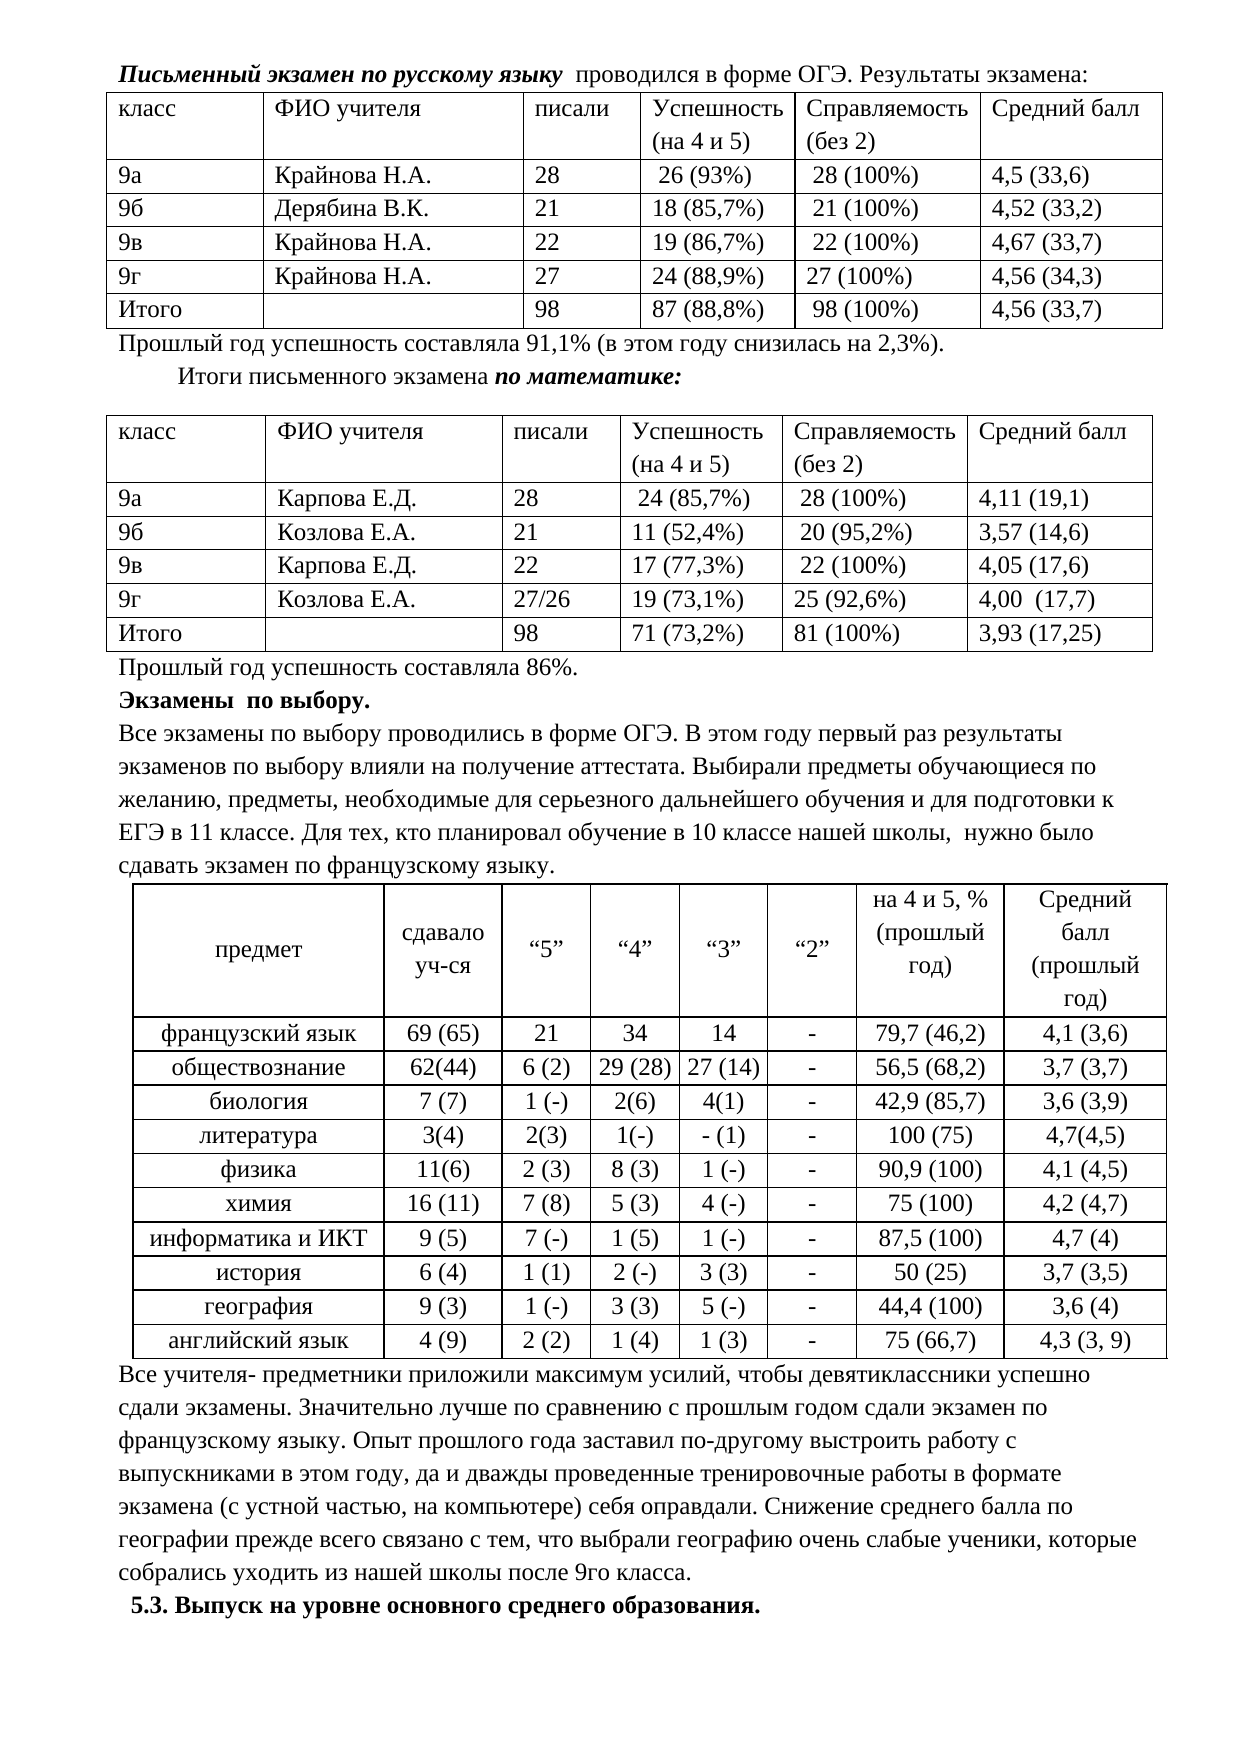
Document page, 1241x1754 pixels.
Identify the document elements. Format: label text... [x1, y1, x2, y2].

table_cell 4,67 (33,7) [981, 227, 1162, 260]
table_cell химия [134, 1188, 383, 1221]
table_cell 3(4) [385, 1120, 501, 1153]
table_cell - [768, 1291, 856, 1323]
table_cell Итого [107, 294, 263, 327]
table_cell 9а [107, 483, 265, 516]
table_cell 4,1 (3,6) [1005, 1018, 1166, 1050]
table_header класс [107, 416, 265, 482]
table_cell 5 (-) [680, 1291, 767, 1323]
table_cell 9а [107, 160, 263, 192]
table_cell - [768, 1257, 856, 1289]
table_cell 25 (92,6%) [783, 584, 967, 617]
table_header “4” [591, 885, 679, 1016]
table_cell 75 (66,7) [857, 1325, 1003, 1358]
table_cell 87,5 (100) [857, 1223, 1003, 1255]
table_cell информатика и ИКТ [134, 1223, 383, 1255]
text Итоги письменного экзамена по математике: [118, 361, 1152, 390]
table_cell 2(6) [591, 1086, 679, 1118]
table_cell 4,7 (4) [1005, 1223, 1166, 1255]
table_header ФИО учителя [264, 93, 523, 159]
table_cell биология [134, 1086, 383, 1118]
table_cell [264, 294, 523, 327]
table_header “3” [680, 885, 767, 1016]
table_header класс [107, 93, 263, 159]
table_cell 34 [591, 1018, 679, 1050]
table_header Средний балл [968, 416, 1152, 482]
table_cell английский язык [134, 1325, 383, 1358]
table_cell 87 (88,8%) [641, 294, 794, 327]
table_header писали [503, 416, 620, 482]
table_cell 27 (14) [680, 1052, 767, 1084]
table_cell 9б [107, 194, 263, 226]
table_cell 24 (85,7%) [621, 483, 782, 516]
table_cell Козлова Е.А. [266, 584, 502, 617]
table_cell 9в [107, 550, 265, 583]
text 5.3. Выпуск на уровне основного среднего образования. [118, 1590, 1152, 1619]
table_cell 8 (3) [591, 1154, 679, 1187]
table_cell 4,5 (33,6) [981, 160, 1162, 192]
table_cell 79,7 (46,2) [857, 1018, 1003, 1050]
table_cell 3,57 (14,6) [968, 517, 1152, 549]
table_cell 4,3 (3, 9) [1005, 1325, 1166, 1358]
text Письменный экзамен по русскому языку проводился в форме ОГЭ. Результаты экзамена: [118, 59, 1152, 88]
table_header Справляемость (без 2) [796, 93, 980, 159]
table_cell Дерябина В.К. [264, 194, 523, 226]
table_cell 22 [524, 227, 640, 260]
table_cell 21 [524, 194, 640, 226]
table_cell 2 (-) [591, 1257, 679, 1289]
table_cell 28 [524, 160, 640, 192]
table_cell 9б [107, 517, 265, 549]
table_cell 11 (52,4%) [621, 517, 782, 549]
text Прошлый год успешность составляла 91,1% (в этом году снизилась на 2,3%). [118, 329, 1152, 357]
table_header “5” [503, 885, 590, 1016]
table_cell 1 (1) [503, 1257, 590, 1289]
table_cell 42,9 (85,7) [857, 1086, 1003, 1118]
table_cell 19 (86,7%) [641, 227, 794, 260]
table_cell 22 (100%) [796, 227, 980, 260]
table_cell 1(-) [591, 1120, 679, 1153]
table_cell 3,7 (3,5) [1005, 1257, 1166, 1289]
table_cell 24 (88,9%) [641, 261, 794, 293]
table_cell 18 (85,7%) [641, 194, 794, 226]
table_cell - [768, 1120, 856, 1153]
table_cell 56,5 (68,2) [857, 1052, 1003, 1084]
table_cell 1 (-) [503, 1291, 590, 1323]
table_cell 9 (3) [385, 1291, 501, 1323]
table_cell 22 [503, 550, 620, 583]
table_cell 27/26 [503, 584, 620, 617]
table_cell 27 (100%) [796, 261, 980, 293]
text Экзамены по выбору. [118, 685, 1152, 713]
table_cell 6 (2) [503, 1052, 590, 1084]
table_cell 4 (-) [680, 1188, 767, 1221]
table_cell 1 (3) [680, 1325, 767, 1358]
table_cell Итого [107, 618, 265, 651]
table_cell 50 (25) [857, 1257, 1003, 1289]
table_cell - [768, 1086, 856, 1118]
table_cell Карпова Е.Д. [266, 483, 502, 516]
table_cell Карпова Е.Д. [266, 550, 502, 583]
table_cell 2(3) [503, 1120, 590, 1153]
table_cell Козлова Е.А. [266, 517, 502, 549]
table_cell 21 [503, 1018, 590, 1050]
table_cell физика [134, 1154, 383, 1187]
table_cell 90,9 (100) [857, 1154, 1003, 1187]
table_header на 4 и 5, % (прошлый год) [857, 885, 1003, 1016]
table_cell 16 (11) [385, 1188, 501, 1221]
table_cell - (1) [680, 1120, 767, 1153]
table_header Успешность (на 4 и 5) [621, 416, 782, 482]
table_cell 9в [107, 227, 263, 260]
table_cell история [134, 1257, 383, 1289]
table_cell Крайнова Н.А. [264, 227, 523, 260]
table_header “2” [768, 885, 856, 1016]
table_cell 69 (65) [385, 1018, 501, 1050]
table_header Справляемость (без 2) [783, 416, 967, 482]
table_cell - [768, 1188, 856, 1221]
table_cell 1 (-) [680, 1223, 767, 1255]
text Все экзамены по выбору проводились в форме ОГЭ. В этом году первый раз результаты экзаменов по выбору влияли на получение аттестата. Выбирали предметы обучающиеся по желанию, предметы, необходимые для серьезного дальнейшего обучения и для подготовки к ЕГЭ в 11 классе. Для тех, кто планировал обучение в 10 классе нашей школы, нужно было сдавать экзамен по французскому языку. [118, 718, 1152, 878]
table_cell 3,6 (4) [1005, 1291, 1166, 1323]
table_cell 29 (28) [591, 1052, 679, 1084]
table_cell 4 (9) [385, 1325, 501, 1358]
table_cell география [134, 1291, 383, 1323]
table_header Успешность (на 4 и 5) [641, 93, 794, 159]
table_cell 19 (73,1%) [621, 584, 782, 617]
table_header сдавало уч-ся [385, 885, 501, 1016]
table_cell [266, 618, 502, 651]
table_cell 1 (-) [503, 1086, 590, 1118]
table_cell 28 (100%) [783, 483, 967, 516]
table_cell 6 (4) [385, 1257, 501, 1289]
table_cell 7 (-) [503, 1223, 590, 1255]
table_cell 62(44) [385, 1052, 501, 1084]
table_header писали [524, 93, 640, 159]
text Прошлый год успешность составляла 86%. [118, 652, 1152, 680]
table_cell - [768, 1154, 856, 1187]
table_cell 2 (2) [503, 1325, 590, 1358]
table_header Средний балл [981, 93, 1162, 159]
table_cell 4,52 (33,2) [981, 194, 1162, 226]
text Все учителя- предметники приложили максимум усилий, чтобы девятиклассники успешно сдали экзамены. Значительно лучше по сравнению с прошлым годом сдали экзамен по французскому языку. Опыт прошлого года заставил по-другому выстроить работу с выпускниками в этом году, да и дважды проведенные тренировочные работы в формате экзамена (с устной частью, на компьютере) себя оправдали. Снижение среднего балла по географии прежде всего связано с тем, что выбрали географию очень слабые ученики, которые собрались уходить из нашей школы после 9го класса. [118, 1359, 1152, 1586]
table_cell 3,6 (3,9) [1005, 1086, 1166, 1118]
table_cell 9 (5) [385, 1223, 501, 1255]
table_cell - [768, 1052, 856, 1084]
table_cell 98 (100%) [796, 294, 980, 327]
table_cell 4,00 (17,7) [968, 584, 1152, 617]
table_cell 4,2 (4,7) [1005, 1188, 1166, 1221]
table_cell 44,4 (100) [857, 1291, 1003, 1323]
table_cell французский язык [134, 1018, 383, 1050]
table_cell 3,7 (3,7) [1005, 1052, 1166, 1084]
table_cell 98 [524, 294, 640, 327]
table_cell 1 (4) [591, 1325, 679, 1358]
table_cell 22 (100%) [783, 550, 967, 583]
table_cell 2 (3) [503, 1154, 590, 1187]
table_cell 4,56 (34,3) [981, 261, 1162, 293]
table_cell обществознание [134, 1052, 383, 1084]
table_cell 81 (100%) [783, 618, 967, 651]
table_cell 26 (93%) [641, 160, 794, 192]
table_cell 7 (8) [503, 1188, 590, 1221]
table_cell - [768, 1325, 856, 1358]
table_cell 28 [503, 483, 620, 516]
table_cell 14 [680, 1018, 767, 1050]
table_cell литература [134, 1120, 383, 1153]
table_cell 17 (77,3%) [621, 550, 782, 583]
table_cell Крайнова Н.А. [264, 261, 523, 293]
table_cell Крайнова Н.А. [264, 160, 523, 192]
table_cell 3 (3) [591, 1291, 679, 1323]
table_cell 11(6) [385, 1154, 501, 1187]
table_cell 21 (100%) [796, 194, 980, 226]
table_cell 1 (-) [680, 1154, 767, 1187]
table_cell 27 [524, 261, 640, 293]
table_cell 9г [107, 584, 265, 617]
table_cell - [768, 1018, 856, 1050]
table_cell 4(1) [680, 1086, 767, 1118]
table_cell 4,1 (4,5) [1005, 1154, 1166, 1187]
table_cell 28 (100%) [796, 160, 980, 192]
table_cell - [768, 1223, 856, 1255]
table_cell 5 (3) [591, 1188, 679, 1221]
table_cell 7 (7) [385, 1086, 501, 1118]
table_cell 20 (95,2%) [783, 517, 967, 549]
table_cell 4,7(4,5) [1005, 1120, 1166, 1153]
table_cell 100 (75) [857, 1120, 1003, 1153]
table_header предмет [134, 885, 383, 1016]
table_cell 98 [503, 618, 620, 651]
table_header Средний балл (прошлый год) [1005, 885, 1166, 1016]
table_cell 4,11 (19,1) [968, 483, 1152, 516]
table_cell 4,05 (17,6) [968, 550, 1152, 583]
table_cell 3,93 (17,25) [968, 618, 1152, 651]
table_cell 75 (100) [857, 1188, 1003, 1221]
table_cell 4,56 (33,7) [981, 294, 1162, 327]
table_cell 9г [107, 261, 263, 293]
table_cell 21 [503, 517, 620, 549]
table_cell 3 (3) [680, 1257, 767, 1289]
table_cell 1 (5) [591, 1223, 679, 1255]
table_header ФИО учителя [266, 416, 502, 482]
table_cell 71 (73,2%) [621, 618, 782, 651]
